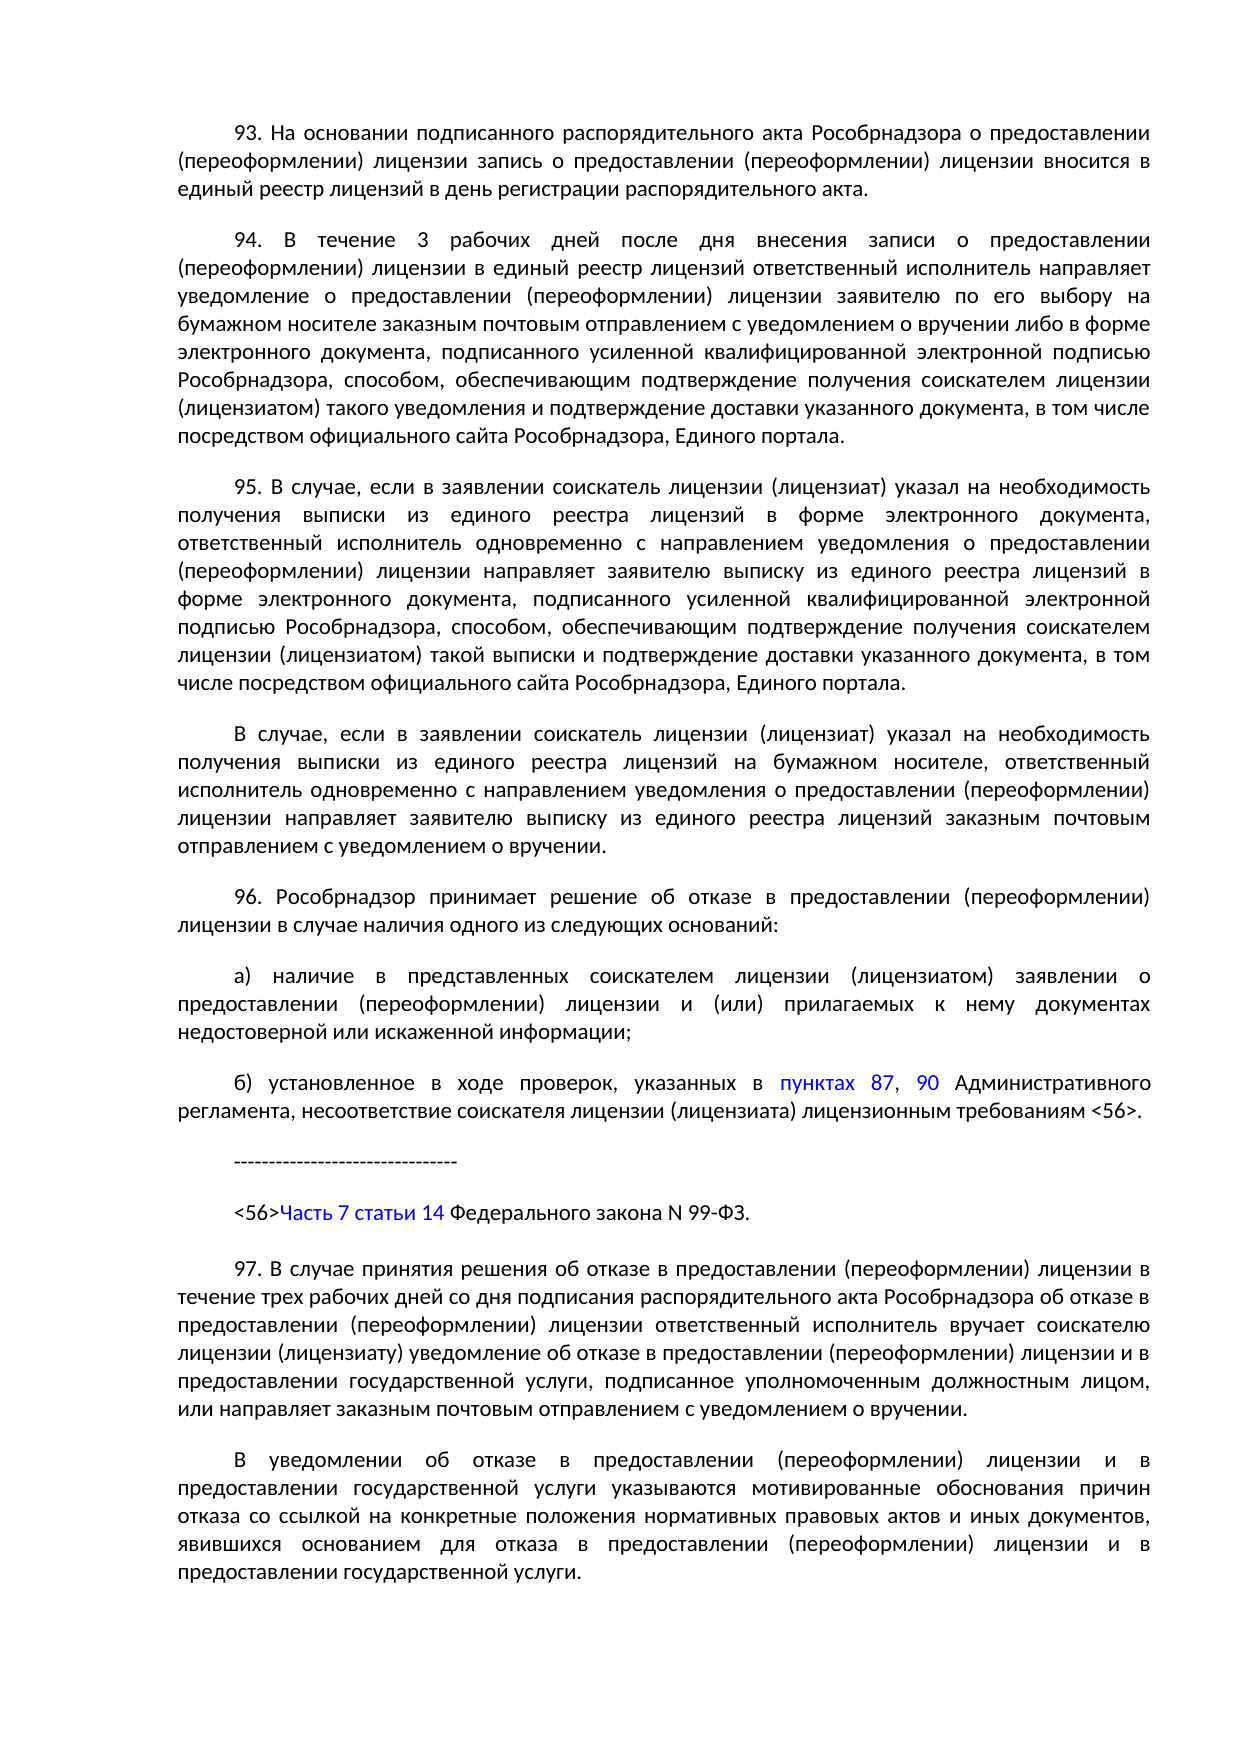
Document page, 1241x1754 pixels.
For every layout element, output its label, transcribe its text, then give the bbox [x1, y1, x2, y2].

text 94. В течение 3 рабочих дней после дня внесения записи о предоставлении (переоформлении) лицензии в единый реестр лицензий ответственный исполнитель направляет уведомление о предоставлении (переоформлении) лицензии заявителю по его выбору на бумажном носителе заказным почтовым отправлением с уведомлением о вручении либо в форме электронного документа, подписанного усиленной квалифицированной электронной подписью Рособрнадзора, способом, обеспечивающим подтверждение получения соискателем лицензии (лицензиатом) такого уведомления и подтверждение доставки указанного документа, в том числе посредством официального сайта Рособрнадзора, Единого портала. [177, 225, 1152, 449]
text <56>Часть 7 статьи 14 Федерального закона N 99-ФЗ. [177, 1198, 1152, 1226]
text 96. Рособрнадзор принимает решение об отказе в предоставлении (переоформлении) лицензии в случае наличия одного из следующих оснований: [177, 882, 1152, 938]
text б) установленное в ходе проверок, указанных в пунктах 87, 90 Административного регламента, несоответствие соискателя лицензии (лицензиата) лицензионным требованиям <56>. [177, 1068, 1152, 1124]
text 95. В случае, если в заявлении соискатель лицензии (лицензиат) указал на необходимость получения выписки из единого реестра лицензий в форме электронного документа, ответственный исполнитель одновременно с направлением уведомления о предоставлении (переоформлении) лицензии направляет заявителю выписку из единого реестра лицензий в форме электронного документа, подписанного усиленной квалифицированной электронной подписью Рособрнадзора, способом, обеспечивающим подтверждение получения соискателем лицензии (лицензиатом) такой выписки и подтверждение доставки указанного документа, в том числе посредством официального сайта Рособрнадзора, Единого портала. [177, 472, 1152, 696]
text а) наличие в представленных соискателем лицензии (лицензиатом) заявлении о предоставлении (переоформлении) лицензии и (или) прилагаемых к нему документах недостоверной или искаженной информации; [177, 961, 1152, 1045]
text -------------------------------- [177, 1147, 1152, 1175]
text В уведомлении об отказе в предоставлении (переоформлении) лицензии и в предоставлении государственной услуги указываются мотивированные обоснования причин отказа со ссылкой на конкретные положения нормативных правовых актов и иных документов, явившихся основанием для отказа в предоставлении (переоформлении) лицензии и в предоставлении государственной услуги. [177, 1445, 1152, 1585]
text 97. В случае принятия решения об отказе в предоставлении (переоформлении) лицензии в течение трех рабочих дней со дня подписания распорядительного акта Рособрнадзора об отказе в предоставлении (переоформлении) лицензии ответственный исполнитель вручает соискателю лицензии (лицензиату) уведомление об отказе в предоставлении (переоформлении) лицензии и в предоставлении государственной услуги, подписанное уполномоченным должностным лицом, или направляет заказным почтовым отправлением с уведомлением о вручении. [177, 1254, 1152, 1422]
text 93. На основании подписанного распорядительного акта Рособрнадзора о предоставлении (переоформлении) лицензии запись о предоставлении (переоформлении) лицензии вносится в единый реестр лицензий в день регистрации распорядительного акта. [177, 118, 1152, 202]
text В случае, если в заявлении соискатель лицензии (лицензиат) указал на необходимость получения выписки из единого реестра лицензий на бумажном носителе, ответственный исполнитель одновременно с направлением уведомления о предоставлении (переоформлении) лицензии направляет заявителю выписку из единого реестра лицензий заказным почтовым отправлением с уведомлением о вручении. [177, 719, 1152, 859]
